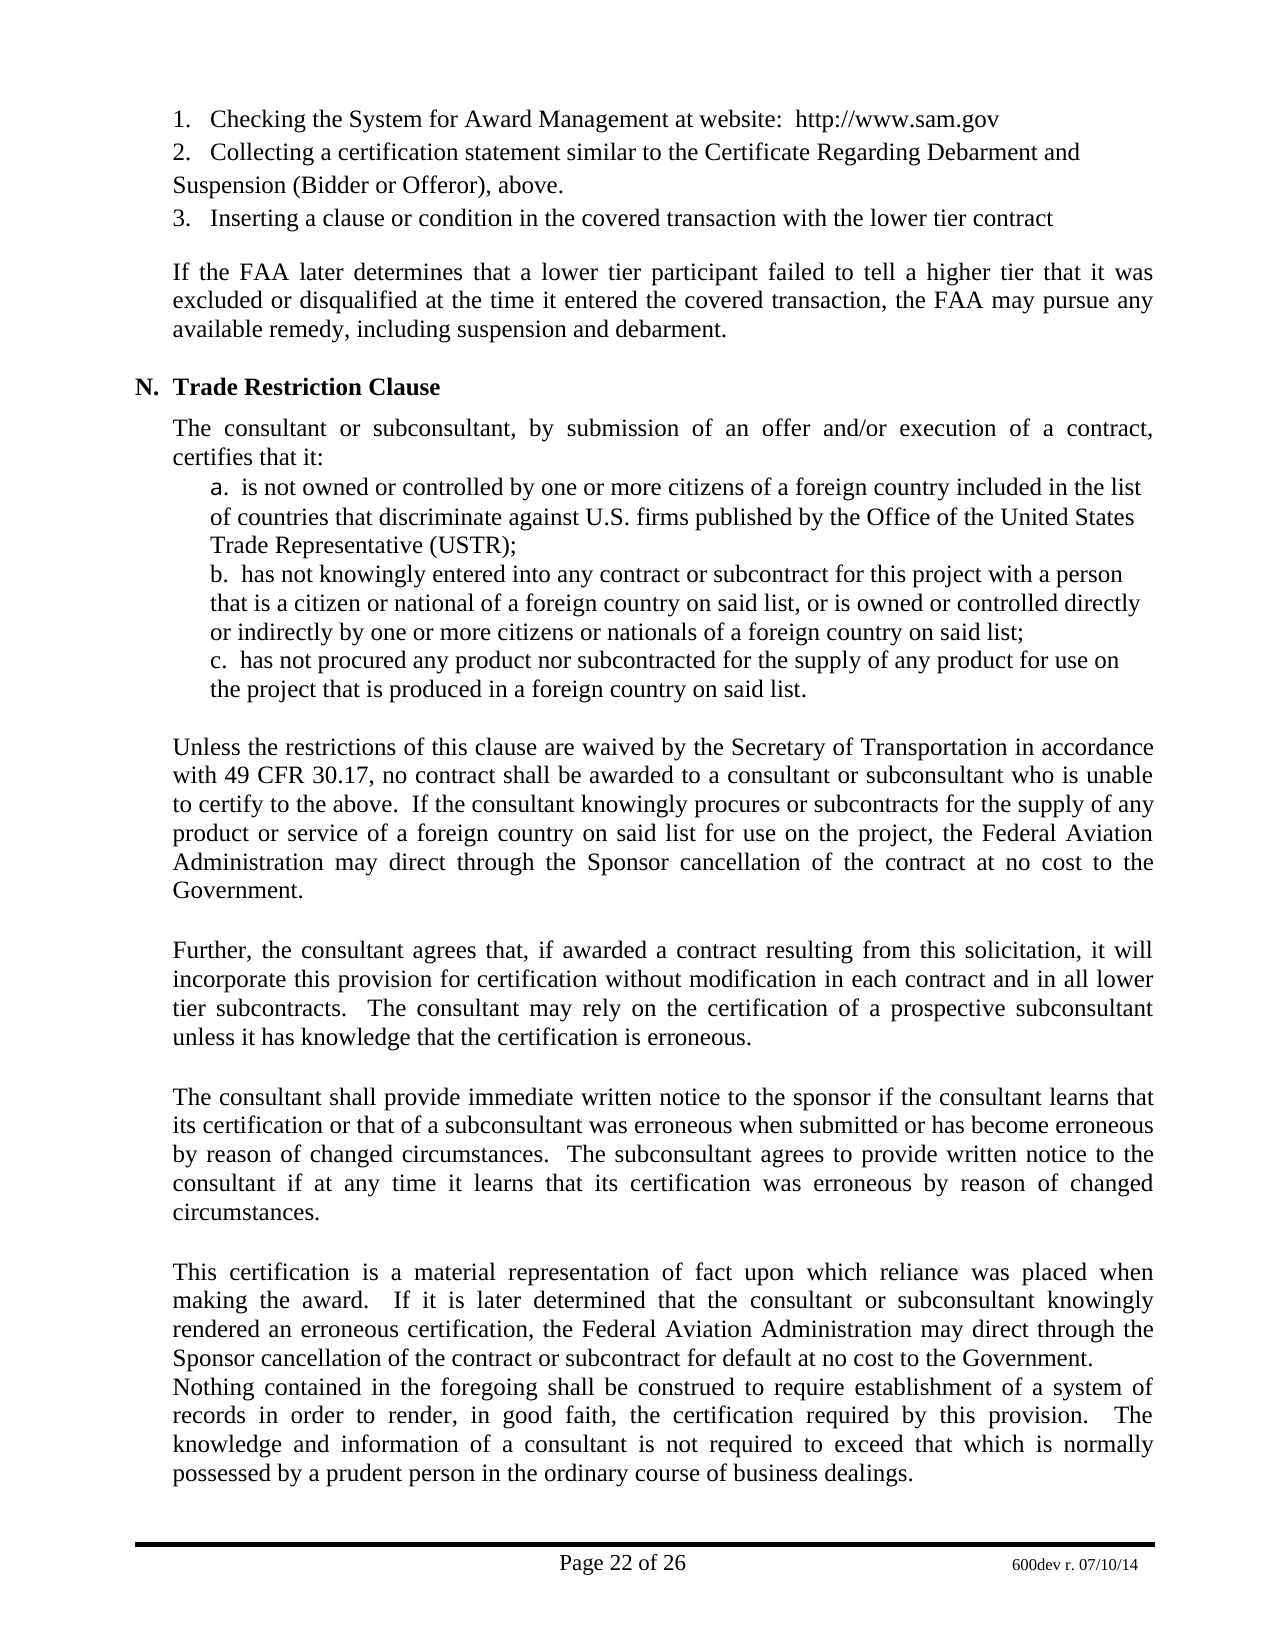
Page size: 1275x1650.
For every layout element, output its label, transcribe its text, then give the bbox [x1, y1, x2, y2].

text Unless the restrictions of this clause are waived by the Secretary of Transportation in accordance with 49 CFR 30.17, no contract shall be awarded to a consultant or subconsultant who is unable to certify to the above. If the consultant knowingly procures or subcontracts for the supply of any product or service of a foreign country on said list for use on the project, the Federal Aviation Administration may direct through the Sponsor cancellation of the contract at no cost to the Government. [172, 732, 1155, 904]
text This certification is a material representation of fact upon which reliance was placed when making the award. If it is later determined that the consultant or subconsultant knowingly rendered an erroneous certification, the Federal Aviation Administration may direct through the Sponsor cancellation of the contract or subcontract for default at no cost to the Government. [172, 1257, 1155, 1372]
text b. has not knowingly entered into any contract or subcontract for this project with a person that is a citizen or national of a foreign country on said list, or is owned or controlled directly or indirectly by one or more citizens or nationals of a foreign country on said list; [210, 559, 1155, 645]
list Inserting a clause or condition in the covered transaction with the lower tier contract [172, 203, 1155, 232]
text c. has not procured any product nor subcontracted for the supply of any product for use on the project that is produced in a foreign country on said list. [210, 645, 1155, 703]
text Nothing contained in the foregoing shall be construed to require establishment of a system of records in order to render, in good faith, the certification required by this provision. The knowledge and information of a consultant is not required to exceed that which is normally possessed by a prudent person in the ordinary course of business dealings. [172, 1372, 1155, 1487]
text If the FAA later determines that a lower tier participant failed to tell a higher tier that it was excluded or disqualified at the time it entered the covered transaction, the FAA may pursue any available remedy, including suspension and debarment. [172, 257, 1155, 343]
text a. is not owned or controlled by one or more citizens of a foreign country included in the list of countries that discriminate against U.S. firms published by the Office of the United States Trade Representative (USTR); [210, 470, 1155, 559]
list Collecting a certification statement similar to the Certificate Regarding Debarment and Suspension (Bidder or Offeror), above. [172, 137, 1155, 198]
text The consultant shall provide immediate written notice to the sponsor if the consultant learns that its certification or that of a subconsultant was erroneous when submitted or has become erroneous by reason of changed circumstances. The subconsultant agrees to provide written notice to the consultant if at any time it learns that its certification was erroneous by reason of changed circumstances. [172, 1082, 1155, 1225]
text Further, the consultant agrees that, if awarded a contract resulting from this solicitation, it will incorporate this provision for certification without modification in each contract and in all lower tier subcontracts. The consultant may rely on the certification of a prospective subconsultant unless it has knowledge that the certification is erroneous. [172, 935, 1155, 1050]
text The consultant or subconsultant, by submission of an offer and/or execution of a contract, certifies that it: [172, 413, 1155, 470]
list Checking the System for Award Management at website: http://www.sam.gov [172, 104, 1155, 132]
text N. Trade Restriction Clause [135, 372, 1155, 400]
